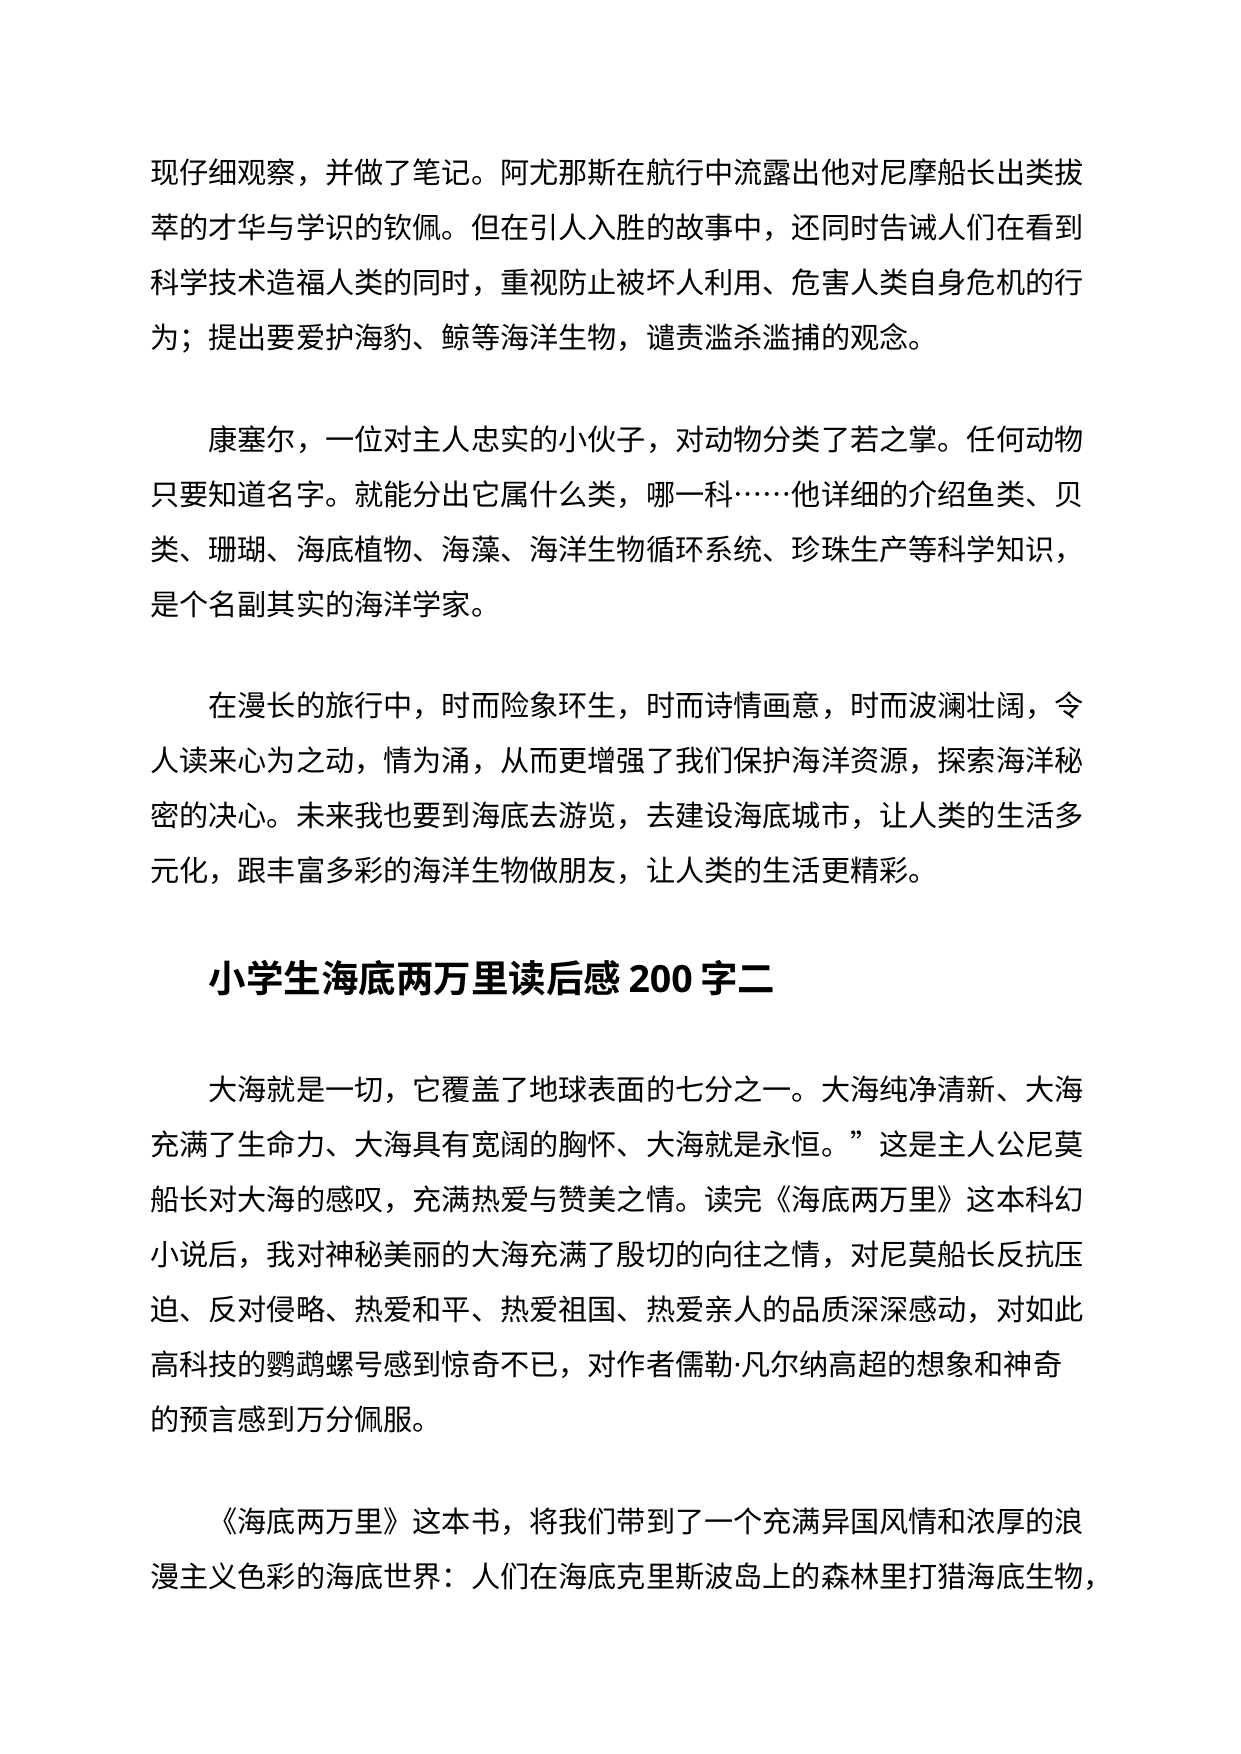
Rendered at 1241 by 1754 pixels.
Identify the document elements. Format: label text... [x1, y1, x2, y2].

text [150, 1498, 1090, 1595]
text 小学生海底两万里读后感200字二 [150, 949, 1090, 1004]
text 大海就是一切，它覆盖了地球表面的七分之一。大海纯净清新、大海充满了生命力、大海具有宽阔的胸怀、大海就是永恒。”这是主人公尼莫船长对大海的感叹，充满热爱与赞美之情。读完《海底两万里》这本科幻小说后，我对神秘美丽的大海充满了殷切的向往之情，对尼莫船长反抗压迫、反对侵略、热爱和平、热爱祖国、热爱亲人的品质深深感动，对如此高科技的鹦鹉螺号感到惊奇不已，对作者儒勒·凡尔纳高超的想象和神奇的预言感到万分佩服。 [150, 1067, 1090, 1439]
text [150, 150, 1090, 357]
text 在漫长的旅行中，时而险象环生，时而诗情画意，时而波澜壮阔，令人读来心为之动，情为涌，从而更增强了我们保护海洋资源，探索海洋秘密的决心。未来我也要到海底去游览，去建设海底城市，让人类的生活多元化，跟丰富多彩的海洋生物做朋友，让人类的生活更精彩。 [150, 683, 1090, 890]
text 康塞尔，一位对主人忠实的小伙子，对动物分类了若之掌。任何动物只要知道名字。就能分出它属什么类，哪一科……他详细的介绍鱼类、贝类、珊瑚、海底植物、海藻、海洋生物循环系统、珍珠生产等科学知识，是个名副其实的海洋学家。 [150, 416, 1090, 623]
